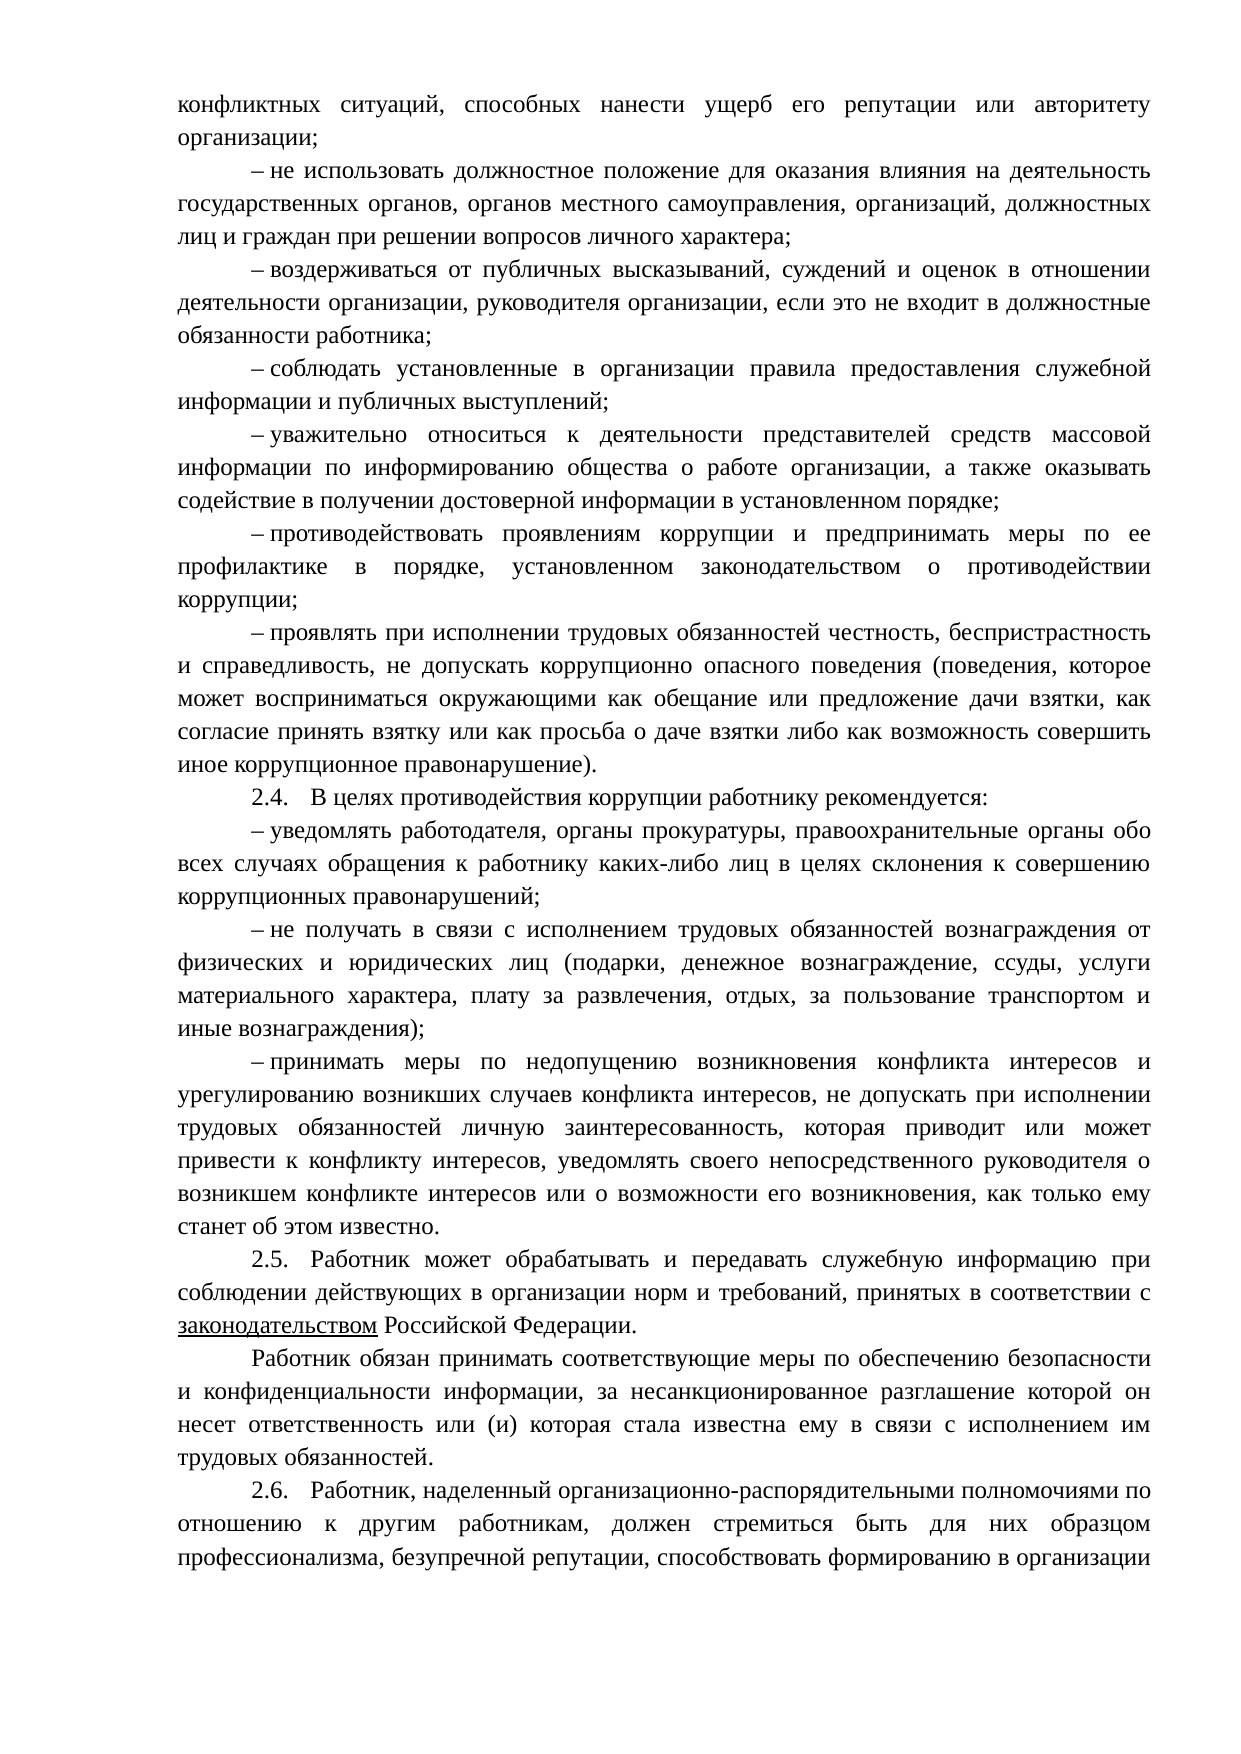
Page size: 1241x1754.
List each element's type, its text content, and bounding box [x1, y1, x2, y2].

text – не получать в связи с исполнением трудовых обязанностей вознаграждения от физических и юридических лиц (подарки, денежное вознаграждение, ссуды, услуги материального характера, плату за развлечения, отдых, за пользование транспортом и иные вознаграждения); [177, 914, 1152, 1042]
text Работник обязан принимать соответствующие меры по обеспечению безопасности и конфиденциальности информации, за несанкционированное разглашение которой он несет ответственность или (и) которая стала известна ему в связи с исполнением им трудовых обязанностей. [177, 1343, 1152, 1471]
text – соблюдать установленные в организации правила предоставления служебной информации и публичных выступлений; [177, 353, 1152, 414]
text – противодействовать проявлениям коррупции и предпринимать меры по ее профилактике в порядке, установленном законодательством о противодействии коррупции; [177, 518, 1152, 613]
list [177, 1476, 1152, 1570]
text – уважительно относиться к деятельности представителей средств массовой информации по информированию общества о работе организации, а также оказывать содействие в получении достоверной информации в установленном порядке; [177, 419, 1152, 514]
text – воздерживаться от публичных высказываний, суждений и оценок в отношении деятельности организации, руководителя организации, если это не входит в должностные обязанности работника; [177, 254, 1152, 348]
text – проявлять при исполнении трудовых обязанностей честность, беспристрастность и справедливость, не допускать коррупционно опасного поведения (поведения, которое может восприниматься окружающими как обещание или предложение дачи взятки, как согласие принять взятку или как просьба о даче взятки либо как возможность совершить иное коррупционное правонарушение). [177, 617, 1152, 778]
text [177, 89, 1152, 150]
text – принимать меры по недопущению возникновения конфликта интересов и урегулированию возникших случаев конфликта интересов, не допускать при исполнении трудовых обязанностей личную заинтересованность, которая приводит или может привести к конфликту интересов, уведомлять своего непосредственного руководителя о возникшем конфликте интересов или о возможности его возникновения, как только ему станет об этом известно. [177, 1046, 1152, 1240]
text – уведомлять работодателя, органы прокуратуры, правоохранительные органы обо всех случаях обращения к работнику каких-либо лиц в целях склонения к совершению коррупционных правонарушений; [177, 815, 1152, 910]
list В целях противодействия коррупции работнику рекомендуется: [177, 782, 1152, 811]
text – не использовать должностное положение для оказания влияния на деятельность государственных органов, органов местного самоуправления, организаций, должностных лиц и граждан при решении вопросов личного характера; [177, 155, 1152, 249]
list Работник может обрабатывать и передавать служебную информацию при соблюдении действующих в организации норм и требований, принятых в соответствии с законодательством Российской Федерации. [177, 1244, 1152, 1339]
